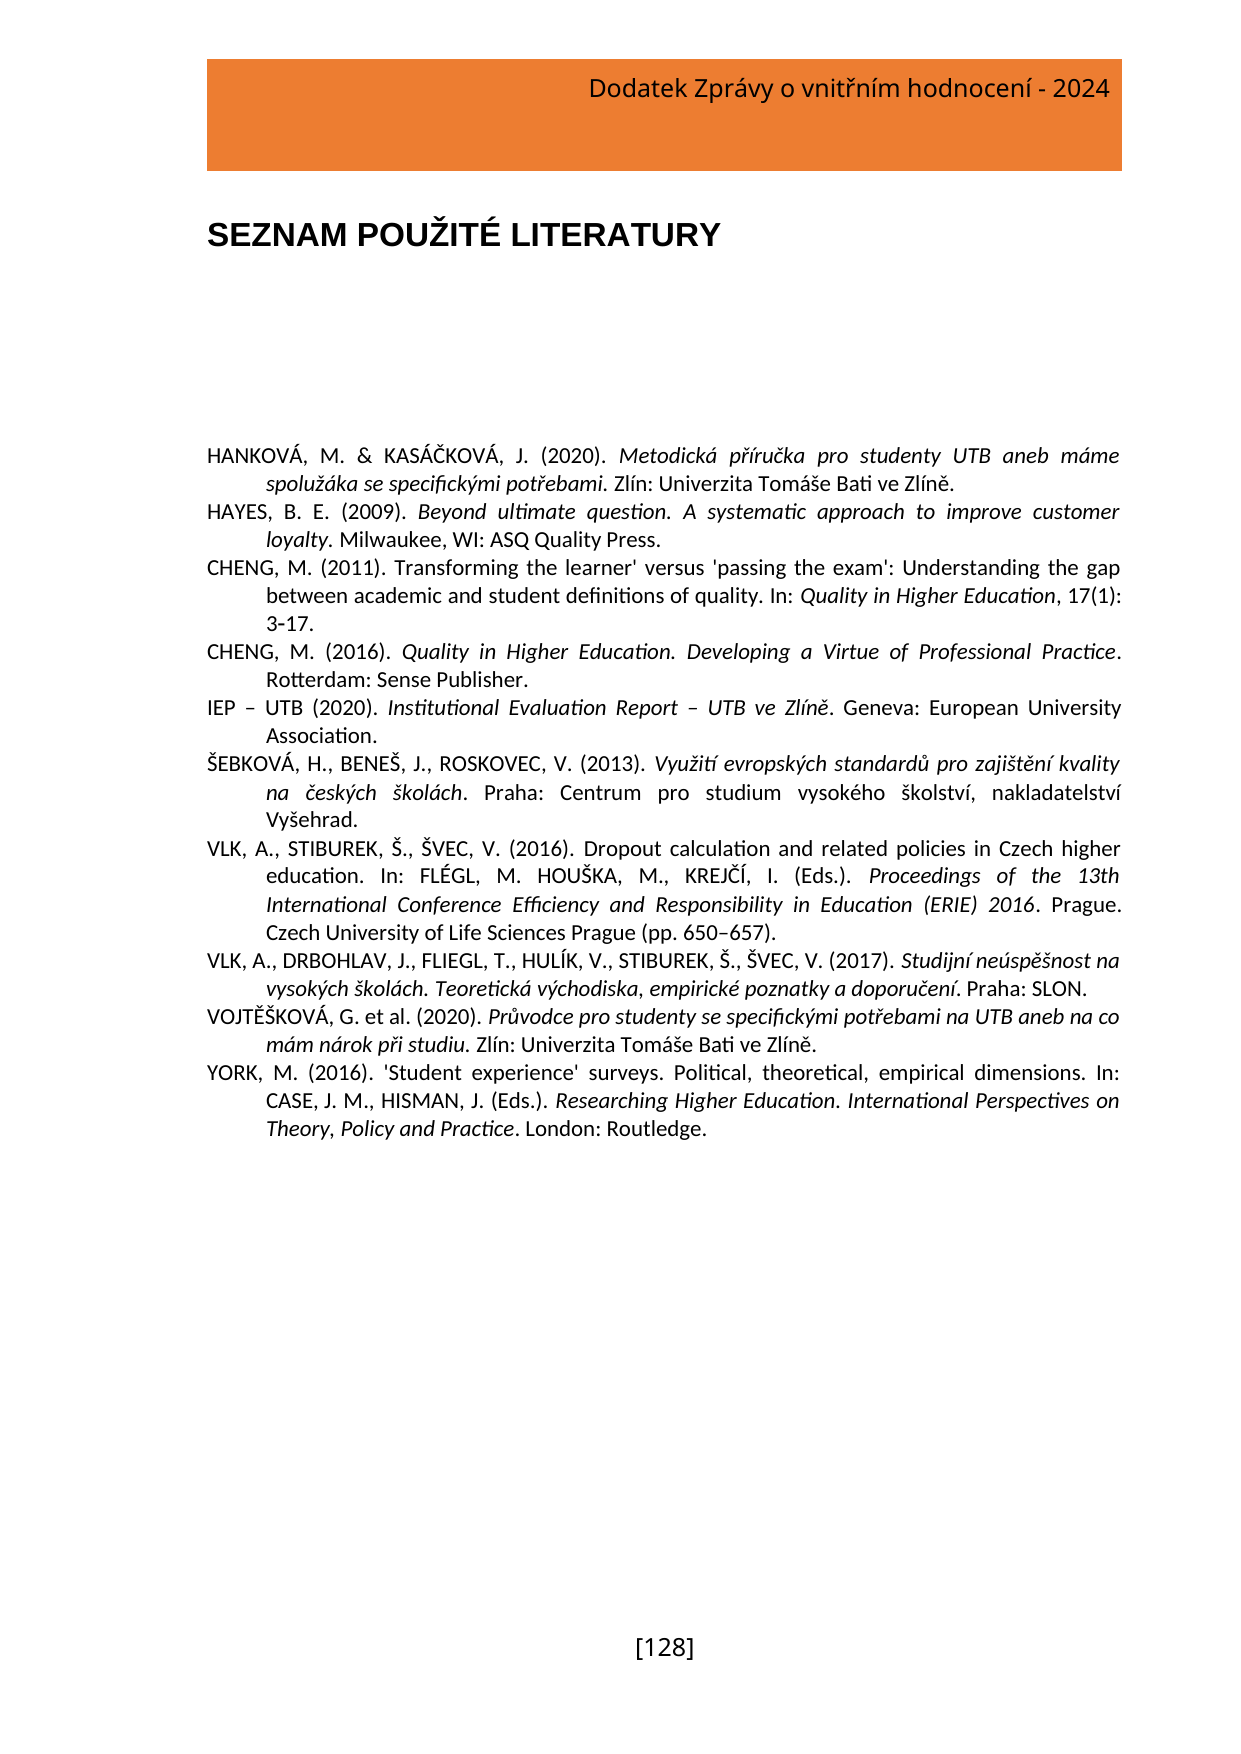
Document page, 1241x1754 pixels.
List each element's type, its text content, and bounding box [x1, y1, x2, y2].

text VOJTĚŠKOVÁ, G. et al. (2020). Průvodce pro studenty se specifickými potřebami na UTB aneb na co mám nárok při studiu. Zlín: Univerzita Tomáše Bati ve Zlíně. [207, 1002, 1122, 1058]
text CHENG, M. (2016). Quality in Higher Education. Developing a Virtue of Professional Practice. Rotterdam: Sense Publisher. [207, 637, 1122, 693]
text VLK, A., STIBUREK, Š., ŠVEC, V. (2016). Dropout calculation and related policies in Czech higher education. In: FLÉGL, M. HOUŠKA, M., KREJČÍ, I. (Eds.). Proceedings of the 13th International Conference Efficiency and Responsibility in Education (ERIE) 2016. Prague. Czech University of Life Sciences Prague (pp. 650–657). [207, 834, 1122, 946]
text CHENG, M. (2011). Transforming the learner' versus 'passing the exam': Understanding the gap between academic and student definitions of quality. In: Quality in Higher Education, 17(1): 317. [207, 553, 1122, 637]
text ŠEBKOVÁ, H., BENEŠ, J., ROSKOVEC, V. (2013). Využití evropských standardů pro zajištění kvality na českých školách. Praha: Centrum pro studium vysokého školství, nakladatelství Vyšehrad. [207, 749, 1122, 834]
text Seznam použité literatury [207, 215, 1122, 254]
text HAYES, B. E. (2009). Beyond ultimate question. A systematic approach to improve customer loyalty. Milwaukee, WI: ASQ Quality Press. [207, 497, 1122, 553]
text VLK, A., DRBOHLAV, J., FLIEGL, T., HULÍK, V., STIBUREK, Š., ŠVEC, V. (2017). Studijní neúspěšnost na vysokých školách. Teoretická východiska, empirické poznatky a doporučení. Praha: SLON. [207, 946, 1122, 1002]
text YORK, M. (2016). 'Student experience' surveys. Political, theoretical, empirical dimensions. In: CASE, J. M., HISMAN, J. (Eds.). Researching Higher Education. International Perspectives on Theory, Policy and Practice. London: Routledge. [207, 1058, 1122, 1142]
text HANKOVÁ, M. & KASÁČKOVÁ, J. (2020). Metodická příručka pro studenty UTB aneb máme spolužáka se specifickými potřebami. Zlín: Univerzita Tomáše Bati ve Zlíně. [207, 441, 1122, 497]
text IEP – UTB (2020). Institutional Evaluation Report – UTB ve Zlíně. Geneva: European University Association. [207, 693, 1122, 749]
